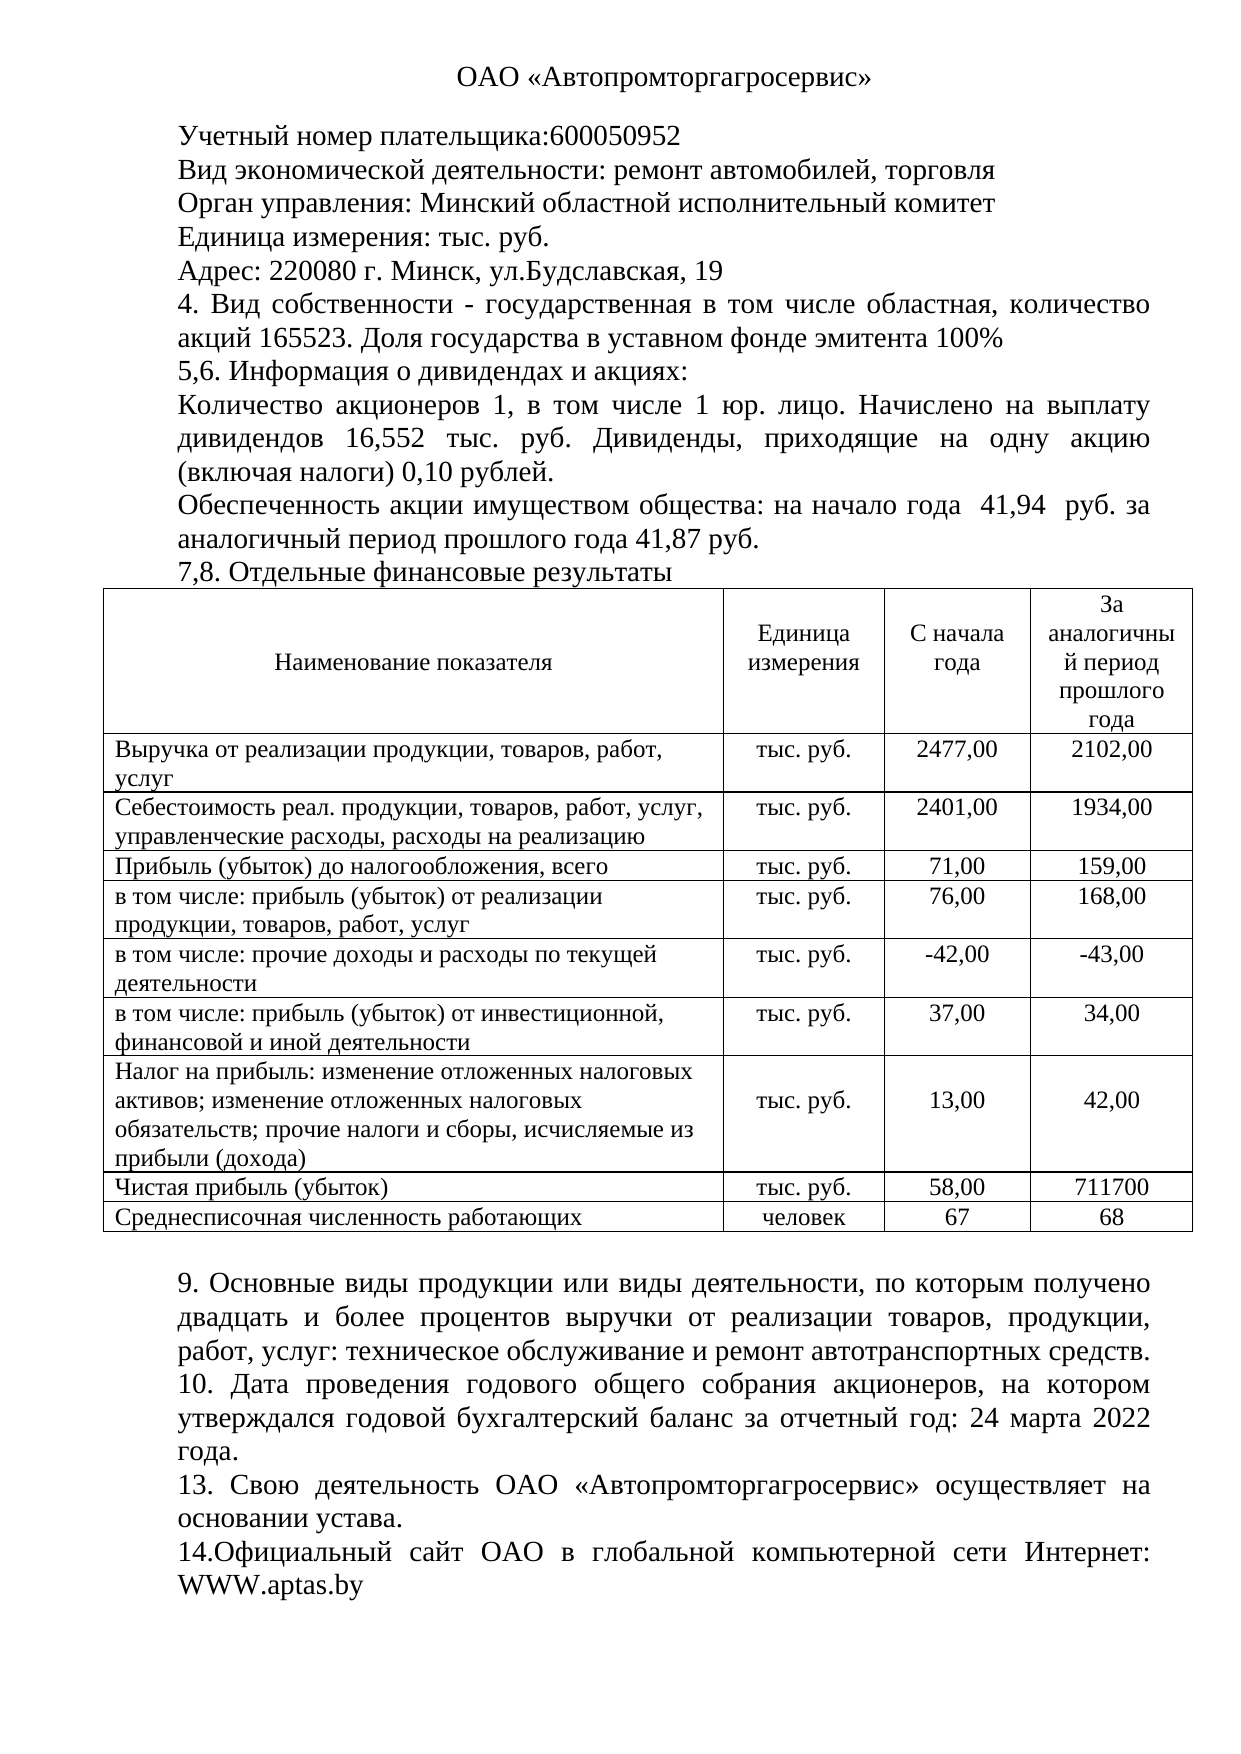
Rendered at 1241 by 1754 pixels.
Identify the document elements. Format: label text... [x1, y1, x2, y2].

table_cell 42,00 [1031, 1056, 1192, 1171]
table_cell тыс. руб. [724, 1173, 884, 1201]
text Орган управления: Минский областной исполнительный комитет [177, 186, 1152, 219]
table_cell Чистая прибыль (убыток) [104, 1173, 723, 1201]
table_cell Себестоимость реал. продукции, товаров, работ, услуг, управленческие расходы, расходы на реализацию [104, 793, 723, 850]
table_cell тыс. руб. [724, 734, 884, 791]
table_cell 159,00 [1031, 851, 1192, 880]
table_cell 2401,00 [885, 793, 1030, 850]
table_cell 58,00 [885, 1173, 1030, 1201]
text Единица измерения: тыс. руб. [177, 219, 1152, 253]
table_cell тыс. руб. [724, 998, 884, 1055]
text 9. Основные виды продукции или виды деятельности, по которым получено двадцать и более процентов выручки от реализации товаров, продукции, работ, услуг: техническое обслуживание и ремонт автотранспортных средств. [177, 1266, 1152, 1366]
text Учетный номер плательщика:600050952 [177, 118, 1152, 152]
text Вид экономической деятельности: ремонт автомобилей, торговля [177, 152, 1152, 186]
table_header Наименование показателя [104, 589, 723, 733]
table_cell в том числе: прочие доходы и расходы по текущей деятельности [104, 939, 723, 997]
table_cell Среднесписочная численность работающих [104, 1202, 723, 1231]
text 10. Дата проведения годового общего собрания акционеров, на котором утверждался годовой бухгалтерский баланс за отчетный год: 24 марта 2022 года. [177, 1366, 1152, 1467]
text 13. Свою деятельность ОАО «Автопромторгагросервис» осуществляет на основании устава. [177, 1467, 1152, 1534]
table_cell 13,00 [885, 1056, 1030, 1171]
table_cell в том числе: прибыль (убыток) от инвестиционной, финансовой и иной деятельности [104, 998, 723, 1055]
table_cell в том числе: прибыль (убыток) от реализации продукции, товаров, работ, услуг [104, 881, 723, 938]
table_cell тыс. руб. [724, 939, 884, 997]
table_cell Прибыль (убыток) до налогообложения, всего [104, 851, 723, 880]
table_header За аналогичный период прошлого года [1031, 589, 1192, 733]
text 5,6. Информация о дивидендах и акциях: [177, 353, 1152, 387]
table_cell -42,00 [885, 939, 1030, 997]
table_cell 76,00 [885, 881, 1030, 938]
table_cell Налог на прибыль: изменение отложенных налоговых активов; изменение отложенных налоговых обязательств; прочие налоги и сборы, исчисляемые из прибыли (дохода) [104, 1056, 723, 1171]
table_cell тыс. руб. [724, 793, 884, 850]
table_header Единица измерения [724, 589, 884, 733]
table_cell 2477,00 [885, 734, 1030, 791]
text Адрес: 220080 г. Минск, ул.Будславская, 19 [177, 253, 1152, 286]
table_header С начала года [885, 589, 1030, 733]
table_cell 68 [1031, 1202, 1192, 1231]
text 7,8. Отдельные финансовые результаты [177, 554, 1152, 588]
table_cell тыс. руб. [724, 851, 884, 880]
text 4. Вид собственности - государственная в том числе областная, количество акций 165523. Доля государства в уставном фонде эмитента 100% [177, 286, 1152, 353]
table_cell 71,00 [885, 851, 1030, 880]
text 14.Официальный сайт ОАО в глобальной компьютерной сети Интернет: WWW.aptas.by [177, 1534, 1152, 1601]
table_cell 37,00 [885, 998, 1030, 1055]
table_cell человек [724, 1202, 884, 1231]
table_cell 168,00 [1031, 881, 1192, 938]
table_cell -43,00 [1031, 939, 1192, 997]
table_cell 34,00 [1031, 998, 1192, 1055]
table_cell 711700 [1031, 1173, 1192, 1201]
text Количество акционеров 1, в том числе 1 юр. лицо. Начислено на выплату дивидендов 16,552 тыс. руб. Дивиденды, приходящие на одну акцию (включая налоги) 0,10 рублей. [177, 387, 1152, 487]
table_cell Выручка от реализации продукции, товаров, работ, услуг [104, 734, 723, 791]
table_cell 67 [885, 1202, 1030, 1231]
text Обеспеченность акции имуществом общества: на начало года 41,94 руб. за аналогичный период прошлого года 41,87 руб. [177, 487, 1152, 554]
table_cell тыс. руб. [724, 1056, 884, 1171]
table_cell 1934,00 [1031, 793, 1192, 850]
table_cell тыс. руб. [724, 881, 884, 938]
table_cell 2102,00 [1031, 734, 1192, 791]
text ОАО «Автопромторгагросервис» [177, 59, 1152, 93]
